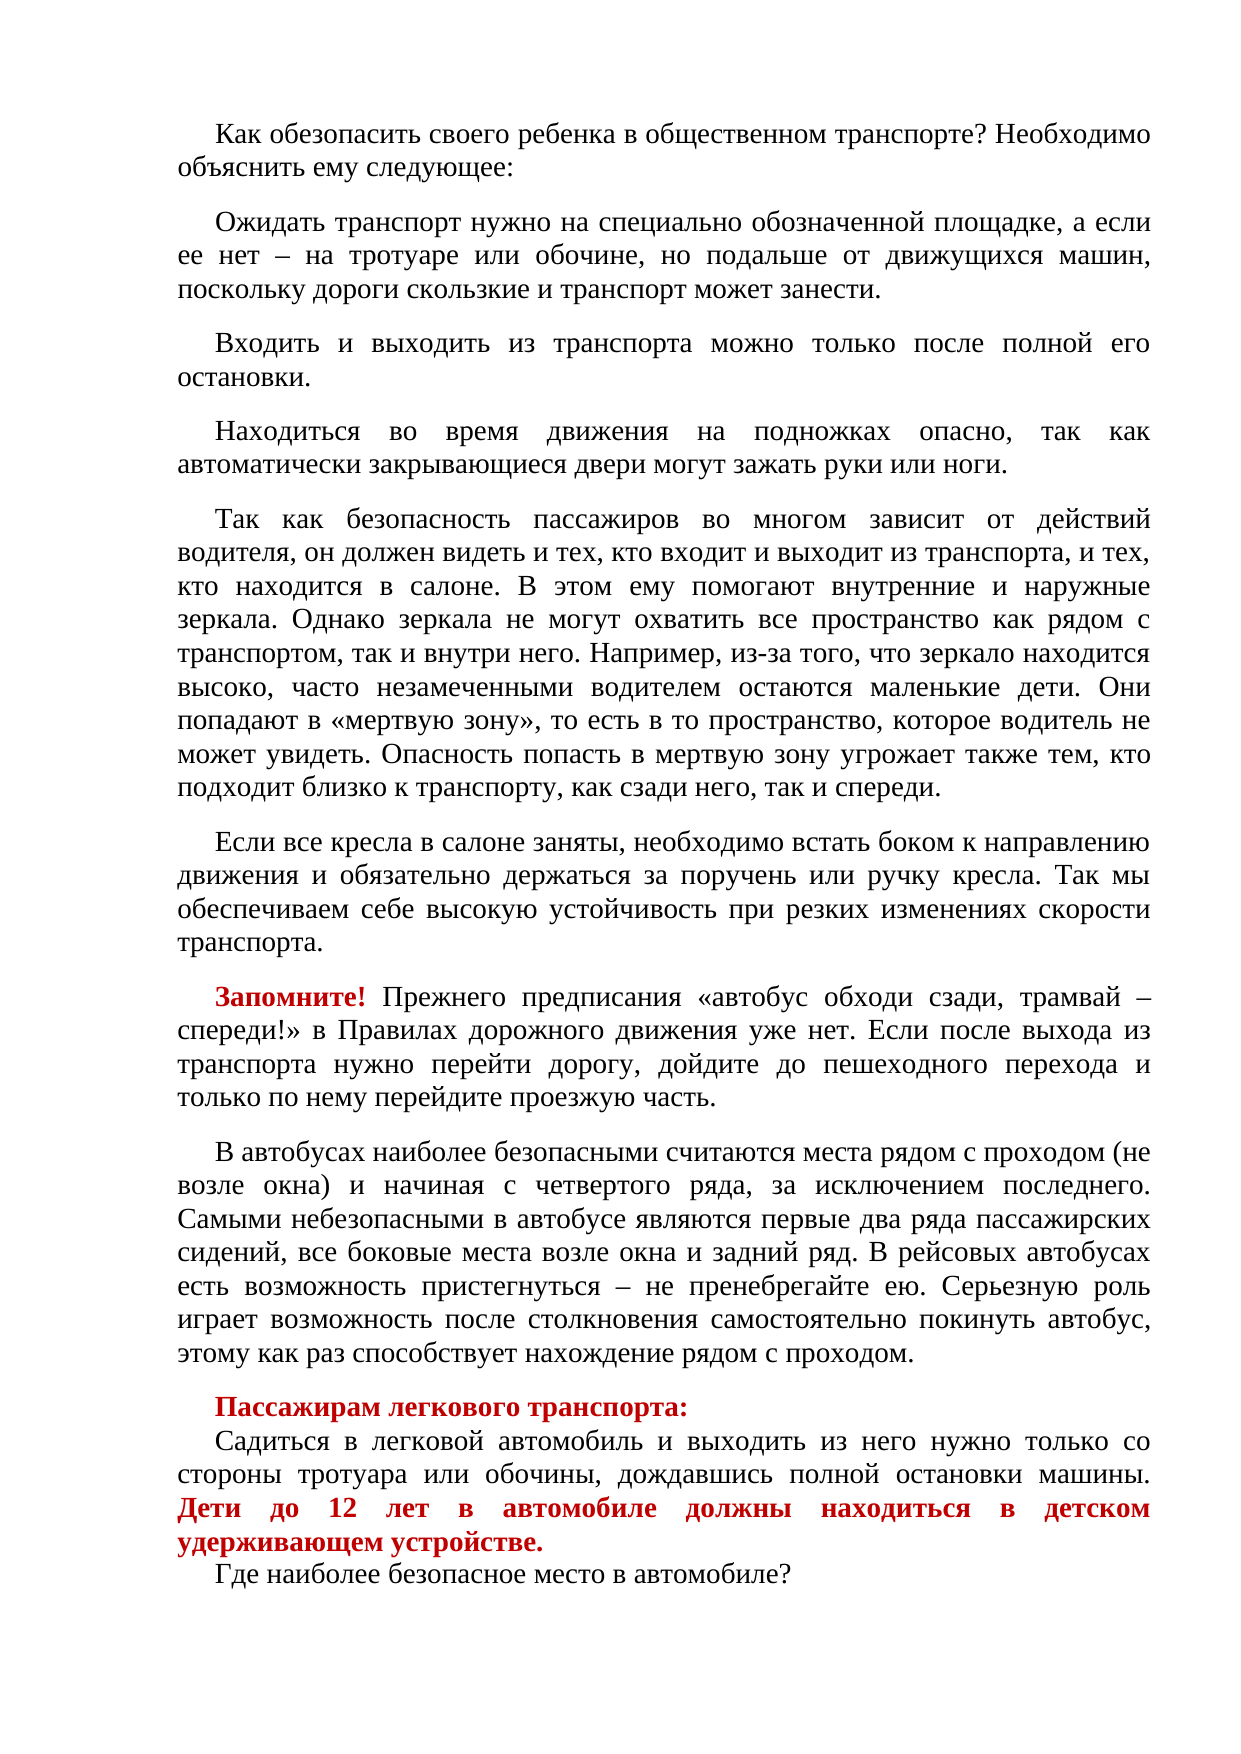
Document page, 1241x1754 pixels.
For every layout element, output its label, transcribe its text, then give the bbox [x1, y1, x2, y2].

text Где наиболее безопасное место в автомобиле? [214, 1557, 1163, 1591]
text Если все кресла в салоне заняты, необходимо встать боком к направлению движения и обязательно держаться за поручень или ручку кресла. Так мы обеспечиваем себе высокую устойчивость при резких изменениях скорости транспорта. [177, 824, 1152, 958]
text Как обезопасить своего ребенка в общественном транспорте? Необходимо объяснить ему следующее: [177, 116, 1152, 183]
text Ожидать транспорт нужно на специально обозначенной площадке, а если ее нет – на тротуаре или обочине, но подальше от движущихся машин, поскольку дороги скользкие и транспорт может занести. [177, 204, 1152, 304]
subtitle Пассажирам легкового транспорта: [214, 1390, 1163, 1423]
text Так как безопасность пассажиров во многом зависит от действий водителя, он должен видеть и тех, кто входит и выходит из транспорта, и тех, кто находится в салоне. В этом ему помогают внутренние и наружные зеркала. Однако зеркала не могут охватить все пространство как рядом с транспортом, так и внутри него. Например, из-за того, что зеркало находится высоко, часто незамеченными водителем остаются маленькие дети. Они попадают в «мертвую зону», то есть в то пространство, которое водитель не может увидеть. Опасность попасть в мертвую зону угрожает также тем, кто подходит близко к транспорту, как сзади него, так и спереди. [177, 501, 1152, 803]
text В автобусах наиболее безопасными считаются места рядом с проходом (не возле окна) и начиная с четвертого ряда, за исключением последнего. Самыми небезопасными в автобусе являются первые два ряда пассажирских сидений, все боковые места возле окна и задний ряд. В рейсовых автобусах есть возможность пристегнуться – не пренебрегайте ею. Серьезную роль играет возможность после столкновения самостоятельно покинуть автобус, этому как раз способствует нахождение рядом с проходом. [177, 1134, 1152, 1368]
text Садиться в легковой автомобиль и выходить из него нужно только со стороны тротуара или обочины, дождавшись полной остановки машины. Дети до 12 лет в автомобиле должны находиться в детском удерживающем устройстве. [177, 1423, 1152, 1557]
text Запомните! Прежнего предписания «автобус обходи сзади, трамвай – спереди!» в Правилах дорожного движения уже нет. Если после выхода из транспорта нужно перейти дорогу, дойдите до пешеходного перехода и только по нему перейдите проезжую часть. [177, 979, 1152, 1113]
text Входить и выходить из транспорта можно только после полной его остановки. [177, 325, 1152, 392]
text Находиться во время движения на подножках опасно, так как автоматически закрывающиеся двери могут зажать руки или ноги. [177, 413, 1151, 480]
